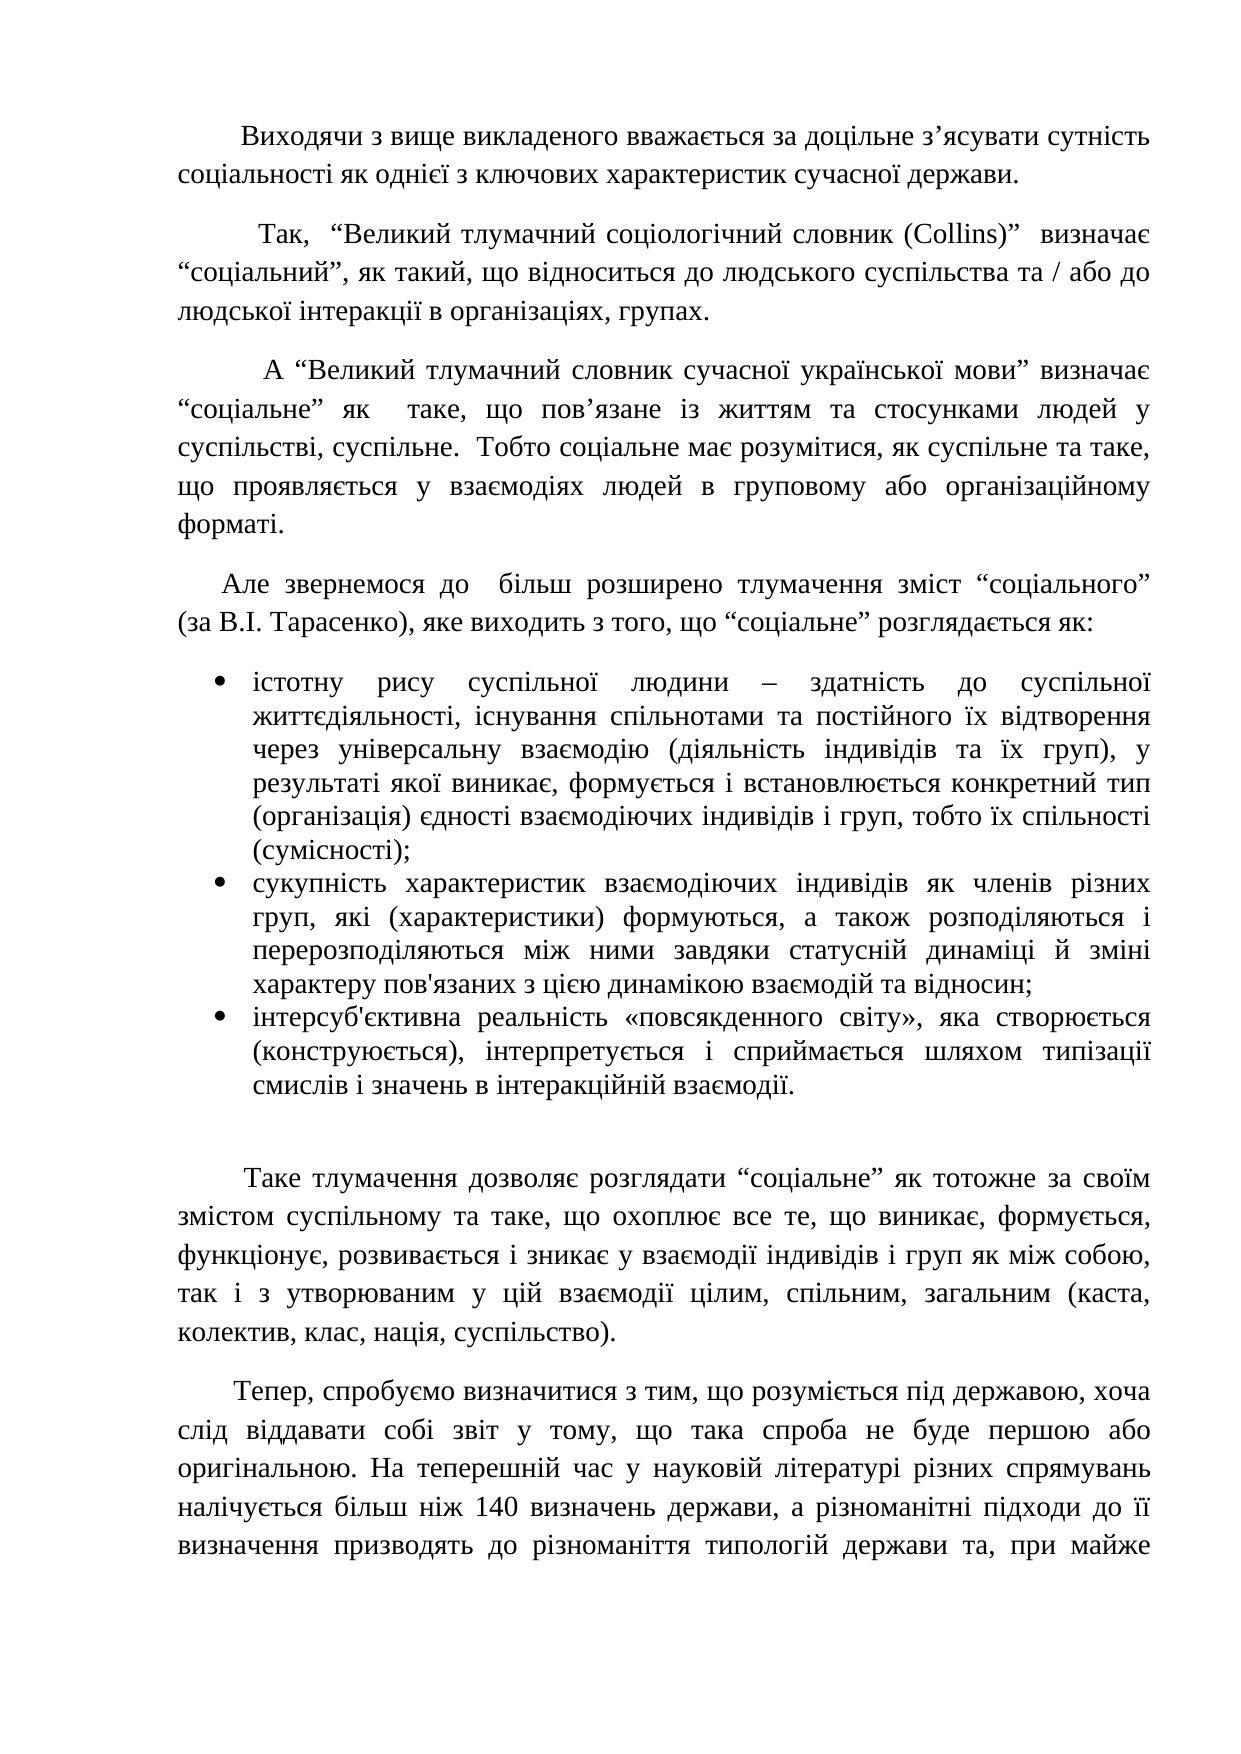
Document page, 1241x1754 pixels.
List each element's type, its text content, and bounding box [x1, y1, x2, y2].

text Виходячи з вище викладеного вважається за доцільне з’ясувати сутність соціальності як однієї з ключових характеристик сучасної держави. [177, 545, 1152, 617]
text Засіб є не, що інше як якась спеціальна дія, яка дає можливість досягти чогось, здійснити що-небудь. Тобто діючи переліченими вище пунктами можливо досягти реалізації функцій, що пропонуеться соціальній державі. Окрім того, можливо слід тільки винайти ще один спосіб, який би зміг інтегрувати вже запропоновані та забезпечити бажаний рівень ефективності. [177, 118, 1152, 306]
list сукупність характеристик взаємодіючих індивідів як членів різних груп, які (характеристики) формуються, а також розподіляються і перерозподіляються між ними завдяки статусній динаміці й зміні характеру пов'язаних з цією динамікою взаємодій та відносин; [215, 1292, 1152, 1427]
text А “Великий тлумачний словник сучасної української мови” визначає “соціальне” як таке, що пов’язане із життям та стосунками людей у суспільстві, суспільне. Тобто соціальне має розумітися, як суспільне та таке, що проявляється у взаємодіях людей в груповому або організаційному форматі. [177, 779, 1152, 967]
text Так, “Великий тлумачний соціологічний словник (Collins)” визначає “соціальний”, як такий, що відноситься до людського суспільства та / або до людської інтеракції в організаціях, групах. [177, 643, 1152, 754]
list істотну рису суспільної людини – здатність до суспільної життєдіяльності, існування спільнотами та постійного їх відтворення через універсальну взаємодію (діяльність індивідів та їх груп), у результаті якої виникає, формується і встановлюється конкретний тип (організація) єдності взаємодіючих індивідів і груп, тобто їх спільності (сумісності); [215, 1091, 1152, 1292]
text Разом з тим, акцент на внутрішні функції не означає, що зовнішнє функціонування держави не створює певних умов для проявів ознак соціальності держави. Це значною мірою обумовлюється тим, що тільки у незалежній державі, яка суверенно визначає спрямування свого розвитку доцільно вести мову про її ознаки як соціальної. [177, 332, 1152, 519]
list інтерсуб'єктивна реальність «повсякденного світу», яка створюється (конструюється), інтерпретується і сприймається шляхом типізації смислів і значень в інтеракційній взаємодії. [215, 1427, 1152, 1527]
text Але звернемося до більш розширено тлумачення зміст “соціального” (за В.І. Тарасенко), яке виходить з того, що “соціальне” розглядається як: [177, 993, 1152, 1065]
